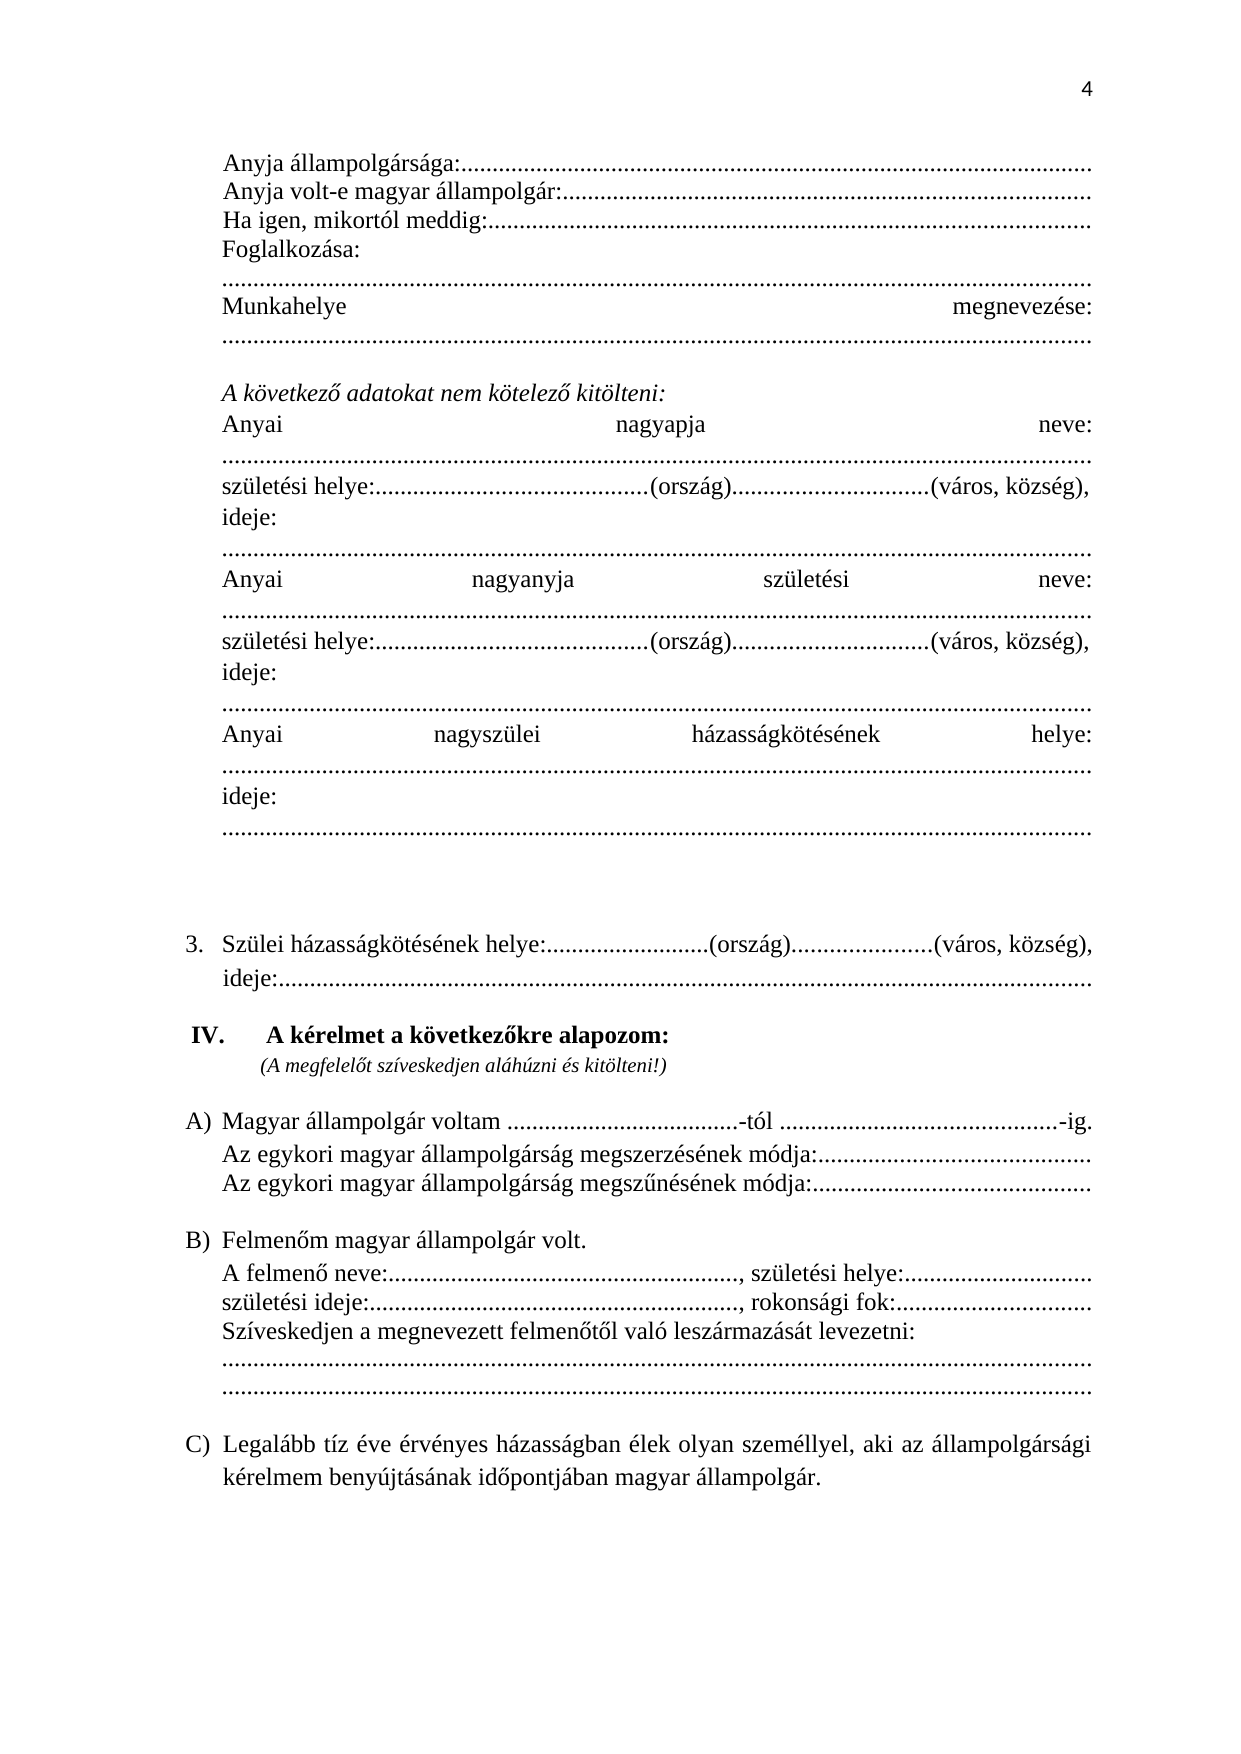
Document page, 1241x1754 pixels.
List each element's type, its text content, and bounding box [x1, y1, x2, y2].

text Anyja volt-e magyar állampolgár: [223, 176, 1092, 205]
list A kérelmet a következőkre alapozom: [191, 1020, 1092, 1049]
list Felmenőm magyar állampolgár volt. [185, 1225, 1092, 1254]
list A következő adatokat nem kötelező kitölteni: [222, 378, 1092, 406]
list Szülei házasságkötésének helye: (ország) (város, község), [185, 929, 1092, 958]
list születési helye: (ország) (város, község), [222, 626, 1092, 655]
text Foglalkozása: [222, 234, 1092, 291]
list ideje: [222, 657, 1092, 717]
text ideje: [223, 963, 1092, 991]
list Anyai nagyanyja születési neve: [222, 564, 1092, 624]
list Magyar állampolgár voltam -tól -ig. [185, 1106, 1092, 1135]
text Szíveskedjen a megnevezett felmenőtől való leszármazását levezetni: [222, 1316, 1092, 1344]
text Az egykori magyar állampolgárság megszűnésének módja: [222, 1168, 1092, 1196]
text Munkahelye megnevezése: [222, 291, 1092, 349]
text születési ideje: , rokonsági fok: [222, 1287, 1092, 1316]
text Ha igen, mikortól meddig: [223, 205, 1092, 234]
list születési helye: (ország) (város, község), [222, 471, 1092, 499]
list Anyai nagyszülei házasságkötésének helye: [222, 719, 1092, 779]
list Legalább tíz éve érvényes házasságban élek olyan személlyel, aki az állampolgársági kérelmem benyújtásának időpontjában magyar állampolgár. [185, 1429, 1092, 1491]
list Anyai nagyapja neve: [222, 409, 1092, 468]
list ideje: [222, 781, 1092, 841]
text (A megfelelőt szíveskedjen aláhúzni és kitölteni!) [260, 1053, 1092, 1077]
text Anyja állampolgársága: [223, 148, 1092, 176]
text A felmenő neve: , születési helye: [222, 1258, 1092, 1287]
text Az egykori magyar állampolgárság megszerzésének módja: [222, 1139, 1092, 1168]
list ideje: [222, 502, 1092, 562]
